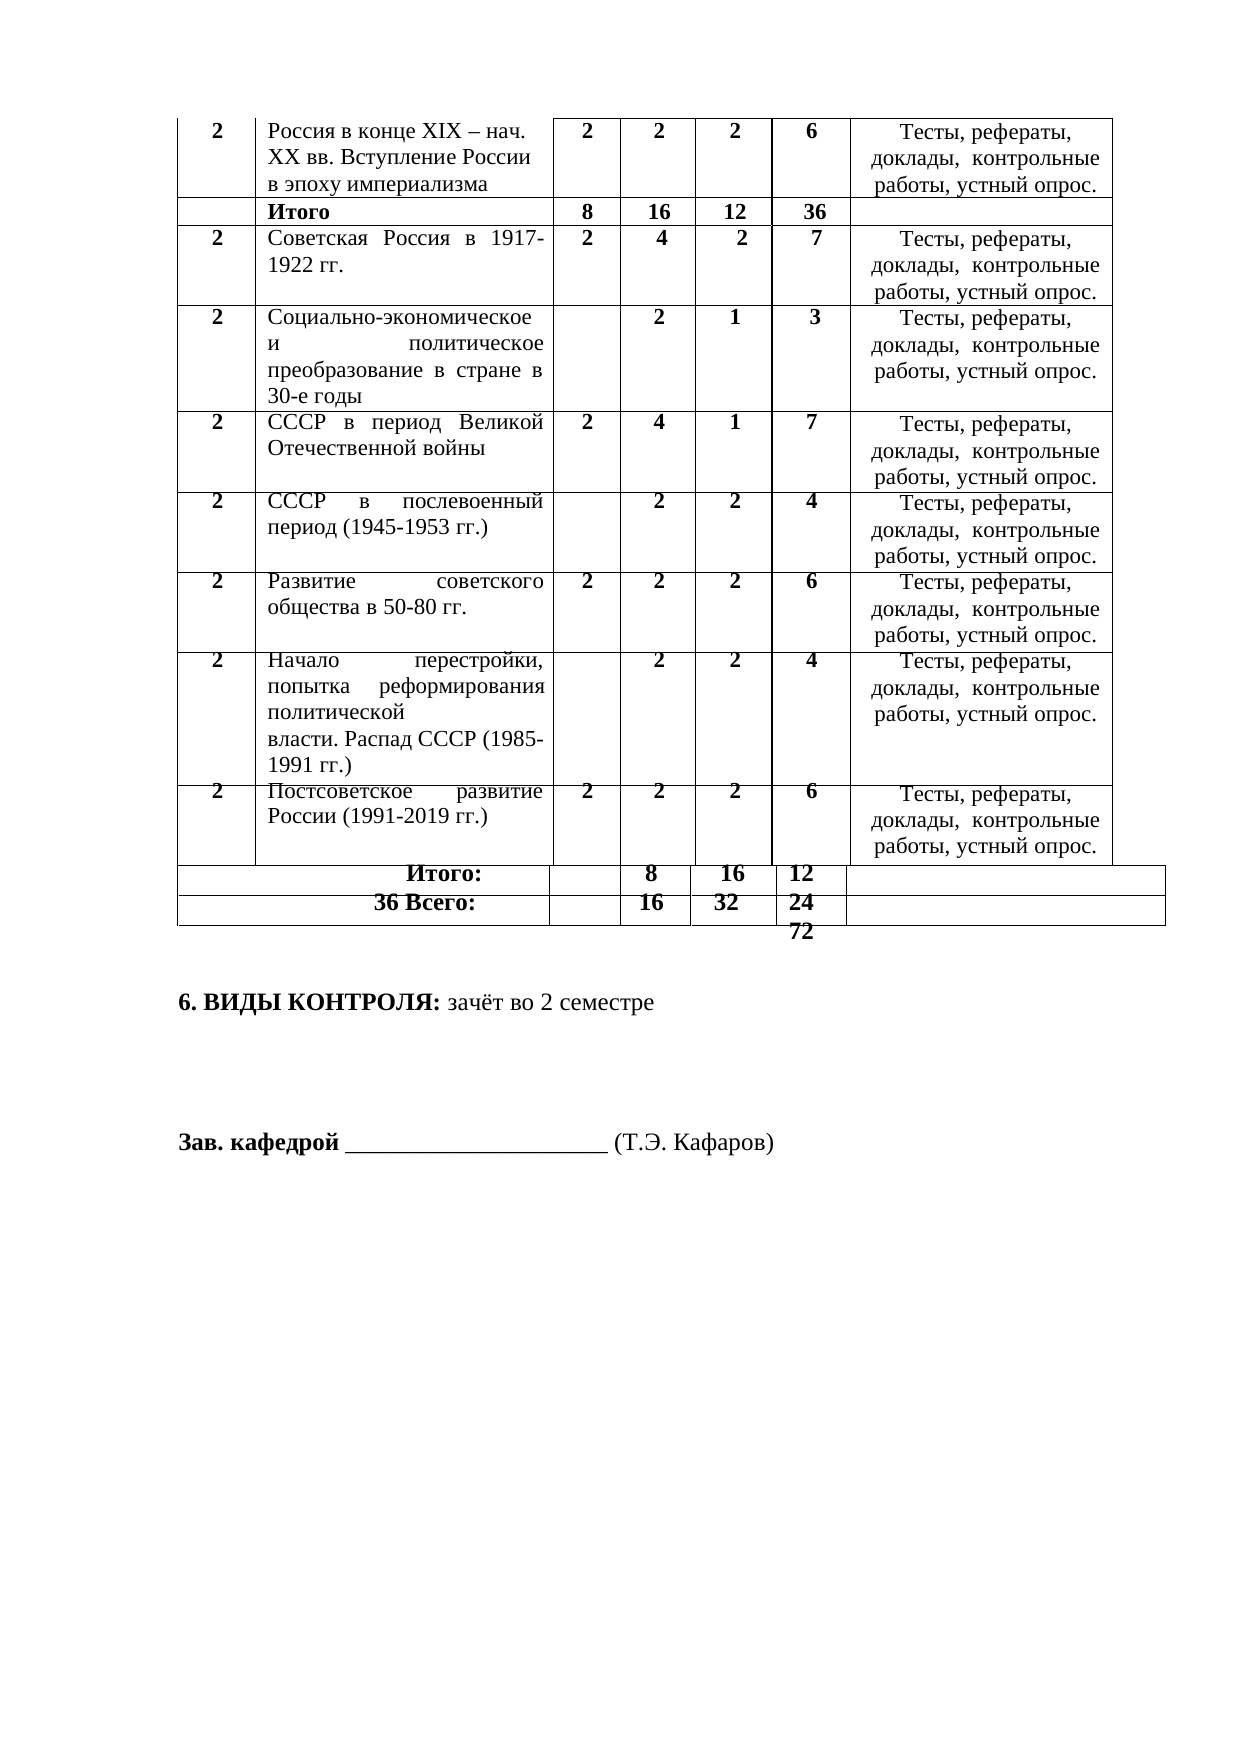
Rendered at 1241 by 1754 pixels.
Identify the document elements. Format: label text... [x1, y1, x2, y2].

text Итого: 8 16 12 36 Всего: 16 32 24 72 [320, 858, 813, 945]
text 2 СССР в послевоенный 2 2 4 период (1945-1953 гг.) [212, 489, 823, 539]
text 6. ВИДЫ КОНТРОЛЯ: зачёт во 2 семестре [178, 987, 1154, 1015]
text 2 Развитие советского 2 2 2 6 общества в 50-80 гг. [212, 568, 823, 619]
text Тесты, рефераты, доклады, контрольные работы, устный опрос. Тесты, рефераты, доклады, контрольные работы, устный опрос. [869, 225, 1102, 383]
text Тесты, рефераты, доклады, контрольные работы, устный опрос. [869, 118, 1102, 197]
text Итого 8 16 12 36 2 Советская Россия в 1917- 2 4 2 7 [212, 198, 832, 251]
text 2 Начало перестройки, 2 2 4 попытка реформирования [212, 647, 823, 698]
text преобразование в стране в 30-е годы [267, 356, 548, 408]
text в эпоху империализма [267, 170, 828, 197]
text 1922 гг. [267, 251, 828, 277]
text 2 Россия в конце XIX – нач. 2 2 2 6 XX вв. Вступление России [212, 118, 823, 170]
text Тесты, рефераты, доклады, контрольные работы, устный опрос. Тесты, рефераты, доклады, контрольные работы, устный опрос. Тесты, рефераты, доклады, контрольные работы, устный опрос. Тесты, рефераты, доклады, контрольные работы, устный опрос. [869, 410, 1102, 727]
text политической [267, 698, 828, 724]
text Зав. кафедрой _____________________ (Т.Э. Кафаров) [178, 1127, 1154, 1156]
text 2 Постсоветское развитие 2 2 2 6 России (1991-2019 гг.) [212, 778, 823, 829]
text власти. Распад СССР (1985-1991 гг.) [267, 724, 549, 777]
text 2 Социально-экономическое 2 1 3 и политическое [212, 304, 827, 355]
text 2 СССР в период Великой 2 4 1 7 Отечественной войны [212, 409, 823, 461]
text Тесты, рефераты, доклады, контрольные работы, устный опрос. [869, 781, 1102, 859]
